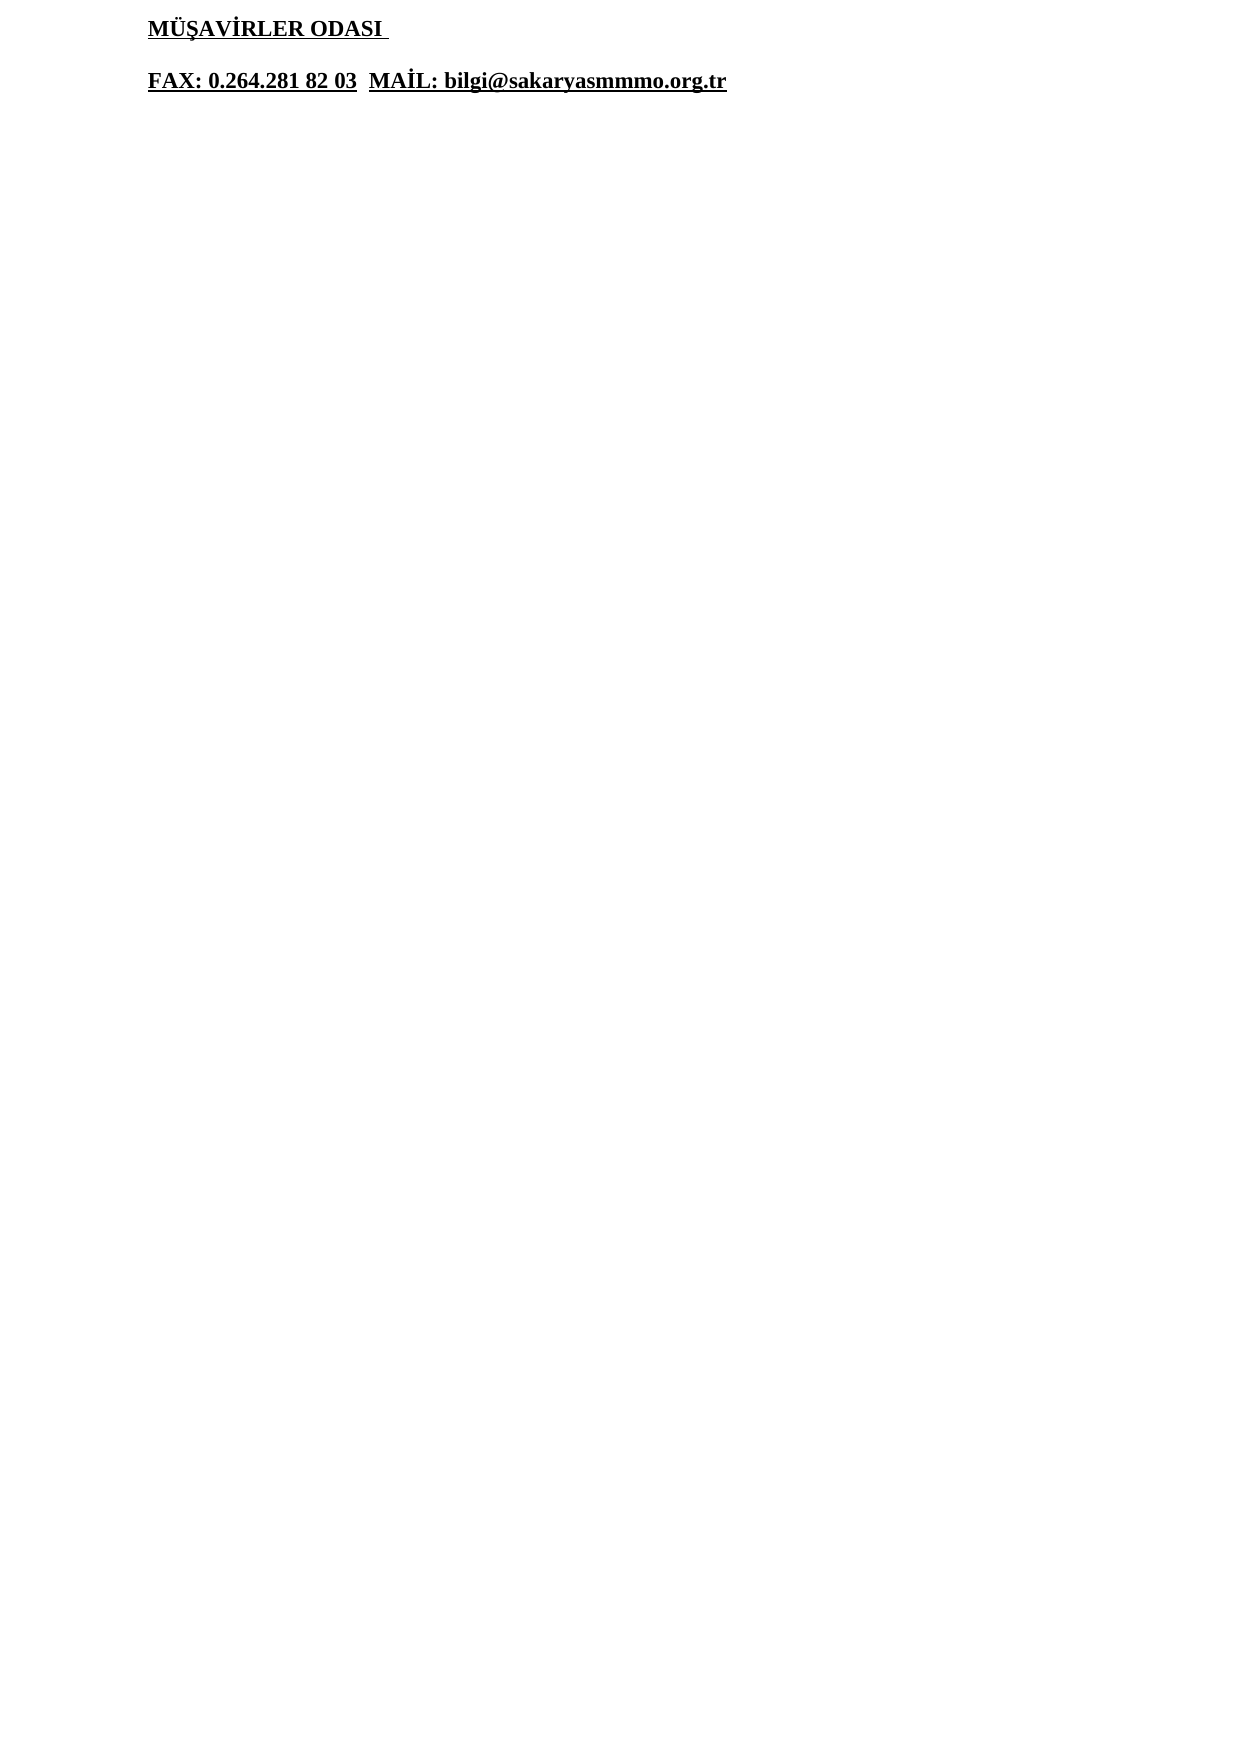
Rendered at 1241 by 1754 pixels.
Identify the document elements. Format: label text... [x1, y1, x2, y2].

text FAX: 0.264.281 82 03 MAİL: bilgi@sakaryasmmmo.org.tr [148, 67, 1092, 94]
text MÜŞAVİRLER ODASI [148, 15, 1092, 41]
